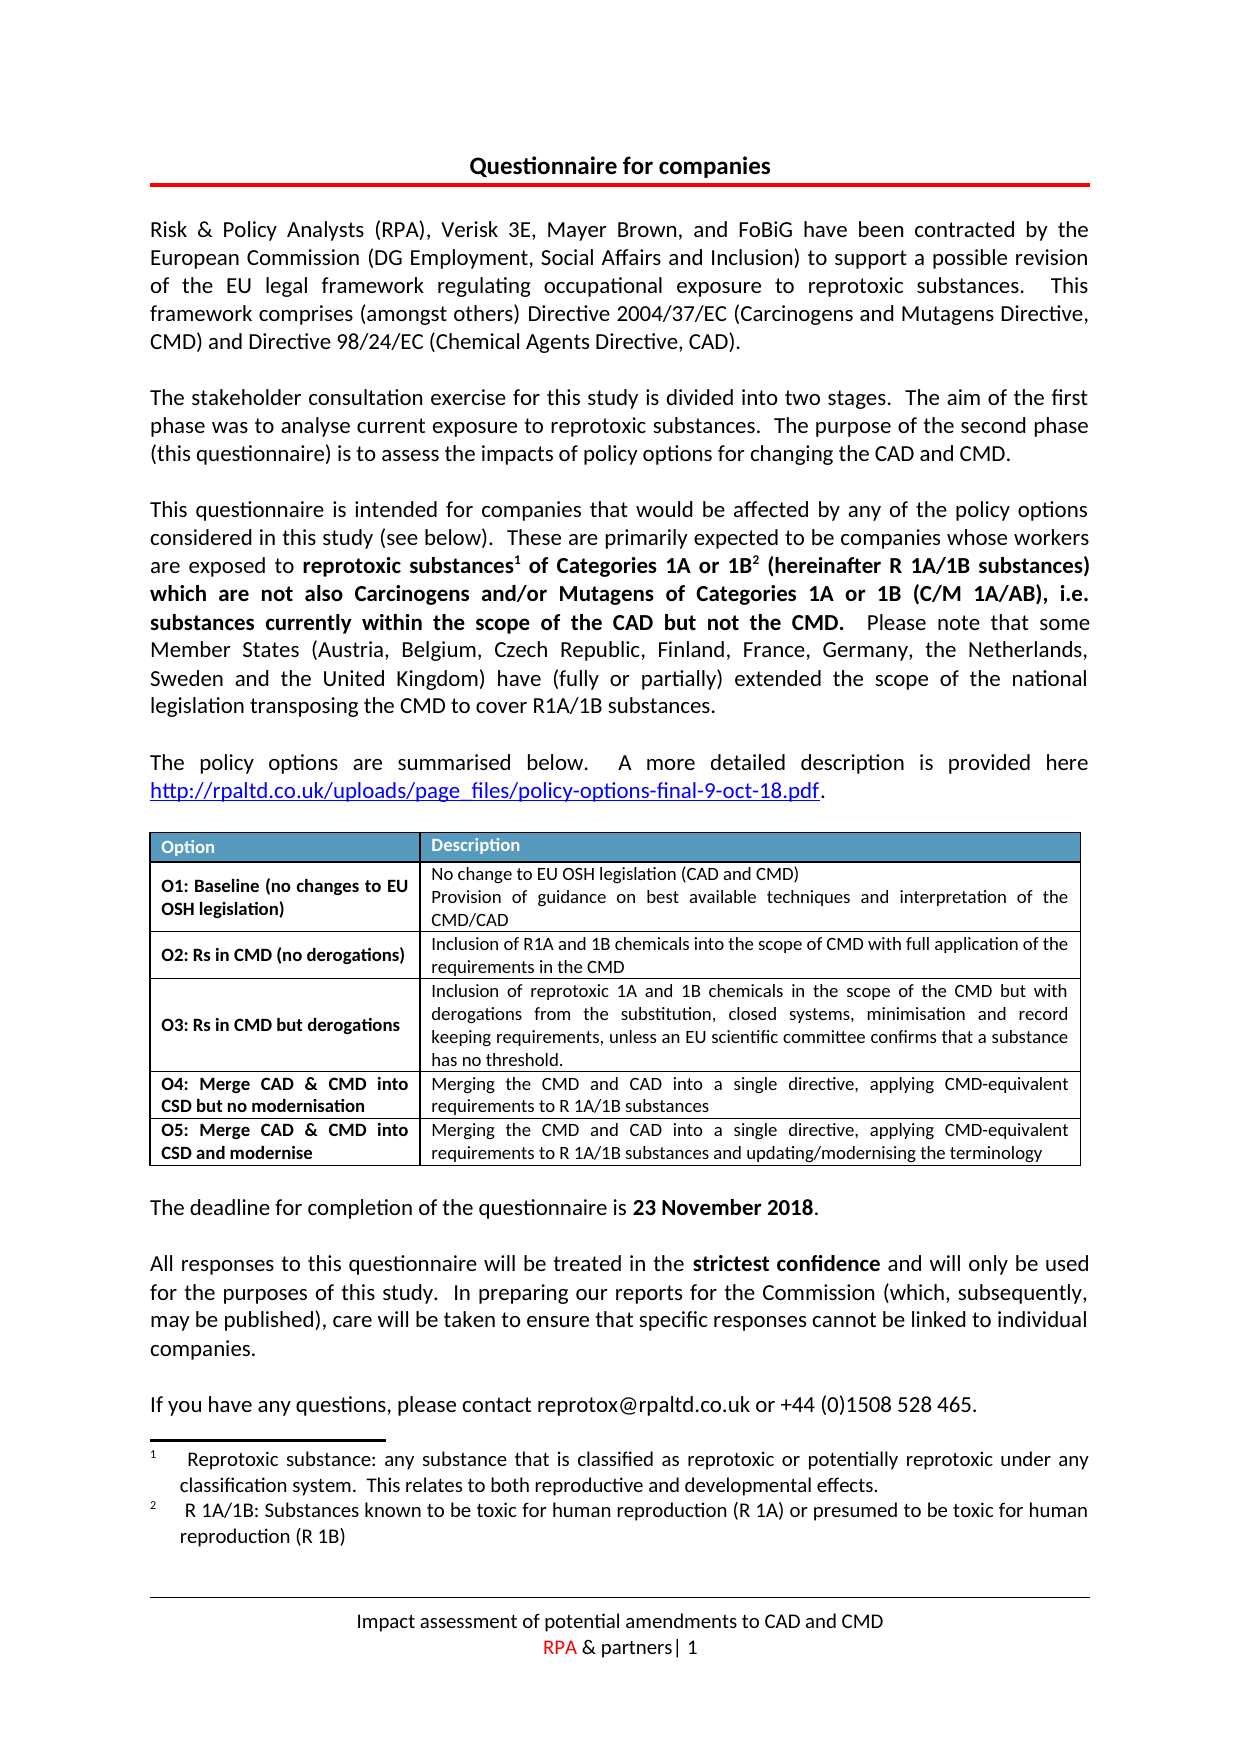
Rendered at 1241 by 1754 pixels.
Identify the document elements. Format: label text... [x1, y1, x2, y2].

text Risk & Policy Analysts (RPA), Verisk 3E, Mayer Brown, and FoBiG have been contracted by the European Commission (DG Employment, Social Affairs and Inclusion) to support a possible revision of the EU legal framework regulating occupational exposure to reprotoxic substances. This framework comprises (amongst others) Directive 2004/37/EC (Carcinogens and Mutagens Directive, CMD) and Directive 98/24/EC (Chemical Agents Directive, CAD). [150, 215, 1090, 355]
table_cell No change to EU OSH legislation (CAD and CMD) Provision of guidance on best available techniques and interpretation of the CMD/CAD [421, 863, 1080, 931]
table_cell O5: Merge CAD & CMD into CSD and modernise [151, 1119, 419, 1164]
table_cell O3: Rs in CMD but derogations [151, 979, 419, 1071]
text This questionnaire is intended for companies that would be affected by any of the policy options considered in this study (see below). These are primarily expected to be companies whose workers are exposed to reprotoxic substances of Categories 1A or 1B (hereinafter R 1A/1B substances) which are not also Carcinogens and/or Mutagens of Categories 1A or 1B (C/M 1A/AB), i.e. substances currently within the scope of the CAD but not the CMD. Please note that some Member States (Austria, Belgium, Czech Republic, Finland, France, Germany, the Netherlands, Sweden and the United Kingdom) have (fully or partially) extended the scope of the national legislation transposing the CMD to cover R1A/1B substances. [150, 496, 1090, 720]
text If you have any questions, please contact reprotox@rpaltd.co.uk or +44 (0)1508 528 465. [150, 1390, 1090, 1418]
text The policy options are summarised below. A more detailed description is provided here http://rpaltd.co.uk/uploads/page_files/policy-options-final-9-oct-18.pdf. [150, 748, 1090, 804]
table_cell O4: Merge CAD & CMD into CSD but no modernisation [151, 1072, 419, 1118]
text The stakeholder consultation exercise for this study is divided into two stages. The aim of the first phase was to analyse current exposure to reprotoxic substances. The purpose of the second phase (this questionnaire) is to assess the impacts of policy options for changing the CAD and CMD. [150, 383, 1090, 467]
table_cell Merging the CMD and CAD into a single directive, applying CMD-equivalent requirements to R 1A/1B substances and updating/modernising the terminology [421, 1119, 1080, 1164]
table_cell O2: Rs in CMD (no derogations) [151, 932, 419, 978]
table_cell Inclusion of R1A and 1B chemicals into the scope of CMD with full application of the requirements in the CMD [421, 932, 1080, 978]
table_header Option [151, 833, 419, 861]
text All responses to this questionnaire will be treated in the strictest confidence and will only be used for the purposes of this study. In preparing our reports for the Commission (which, subsequently, may be published), care will be taken to ensure that specific responses cannot be linked to individual companies. [150, 1249, 1090, 1362]
table_cell O1: Baseline (no changes to EU OSH legislation) [151, 863, 419, 931]
table_header Description [421, 833, 1080, 861]
subtitle Questionnaire for companies [150, 150, 1090, 183]
table_cell Merging the CMD and CAD into a single directive, applying CMD-equivalent requirements to R 1A/1B substances [421, 1072, 1080, 1118]
table_cell Inclusion of reprotoxic 1A and 1B chemicals in the scope of the CMD but with derogations from the substitution, closed systems, minimisation and record keeping requirements, unless an EU scientific committee confirms that a substance has no threshold. [421, 979, 1080, 1071]
text The deadline for completion of the questionnaire is 23 November 2018. [150, 1193, 1090, 1222]
